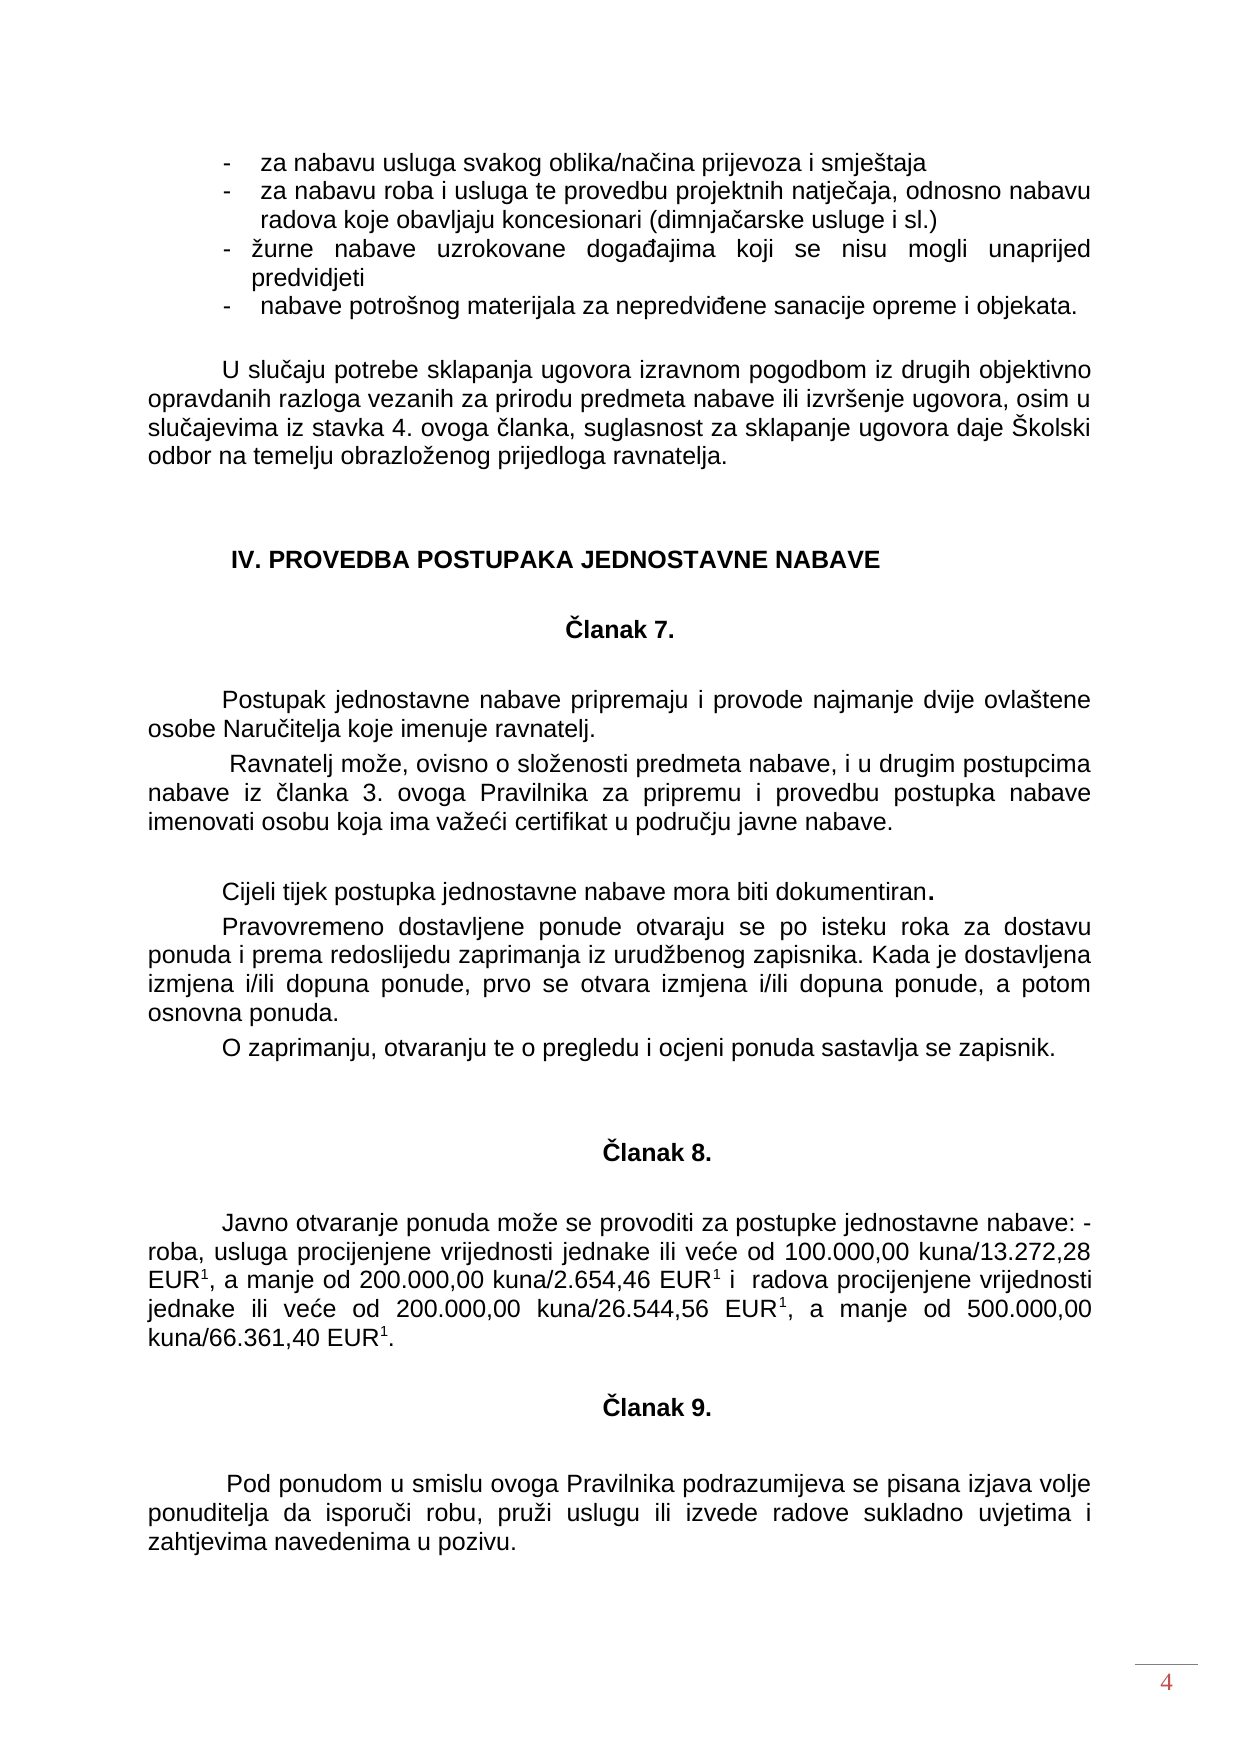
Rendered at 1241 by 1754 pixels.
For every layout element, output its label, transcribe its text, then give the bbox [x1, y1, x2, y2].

text Pod ponudom u smislu ovoga Pravilnika podrazumijeva se pisana izjava volje ponuditelja da isporuči robu, pruži uslugu ili izvede radove sukladno uvjetima i zahtjevima navedenima u pozivu. [148, 1469, 1093, 1556]
list za nabavu roba i usluga te provedbu projektnih natječaja, odnosno nabavu radova koje obavljaju koncesionari (dimnjačarske usluge i sl.) [223, 176, 1093, 234]
text Cijeli tijek postupka jednostavne nabave mora biti dokumentiran. [148, 877, 1093, 906]
text O zaprimanju, otvaranju te o pregledu i ocjeni ponuda sastavlja se zapisnik. [148, 1033, 1093, 1062]
text U slučaju potrebe sklapanja ugovora izravnom pogodbom iz drugih objektivno opravdanih razloga vezanih za prirodu predmeta nabave ili izvršenje ugovora, osim u slučajevima iz stavka 4. ovoga članka, suglasnost za sklapanje ugovora daje Školski odbor na temelju obrazloženog prijedloga ravnatelja. [148, 355, 1093, 470]
text Javno otvaranje ponuda može se provoditi za postupke jednostavne nabave: - roba, usluga procijenjene vrijednosti jednake ili veće od 100.000,00 kuna/13.272,28 EUR1, a manje od 200.000,00 kuna/2.654,46 EUR1 i radova procijenjene vrijednosti jednake ili veće od 200.000,00 kuna/26.544,56 EUR1, a manje od 500.000,00 kuna/66.361,40 EUR1. [148, 1208, 1093, 1352]
text IV. PROVEDBA POSTUPAKA JEDNOSTAVNE NABAVE [148, 546, 1093, 574]
list za nabavu usluga svakog oblika/načina prijevoza i smještaja [223, 148, 1093, 176]
text Postupak jednostavne nabave pripremaju i provode najmanje dvije ovlaštene osobe Naručitelja koje imenuje ravnatelj. [148, 686, 1093, 743]
list žurne nabave uzrokovane događajima koji se nisu mogli unaprijed predvidjeti [223, 234, 1093, 291]
text Članak 7. [148, 616, 1093, 644]
list nabave potrošnog materijala za nepredviđene sanacije opreme i objekata. [223, 291, 1093, 320]
text Članak 9. [148, 1393, 1093, 1422]
text Pravovremeno dostavljene ponude otvaraju se po isteku roka za dostavu ponuda i prema redoslijedu zaprimanja iz urudžbenog zapisnika. Kada je dostavljena izmjena i/ili dopuna ponude, prvo se otvara izmjena i/ili dopuna ponude, a potom osnovna ponuda. [148, 912, 1093, 1027]
text Ravnatelj može, ovisno o složenosti predmeta nabave, i u drugim postupcima nabave iz članka 3. ovoga Pravilnika za pripremu i provedbu postupka nabave imenovati osobu koja ima važeći certifikat u području javne nabave. [148, 749, 1093, 836]
text Članak 8. [148, 1138, 1093, 1167]
